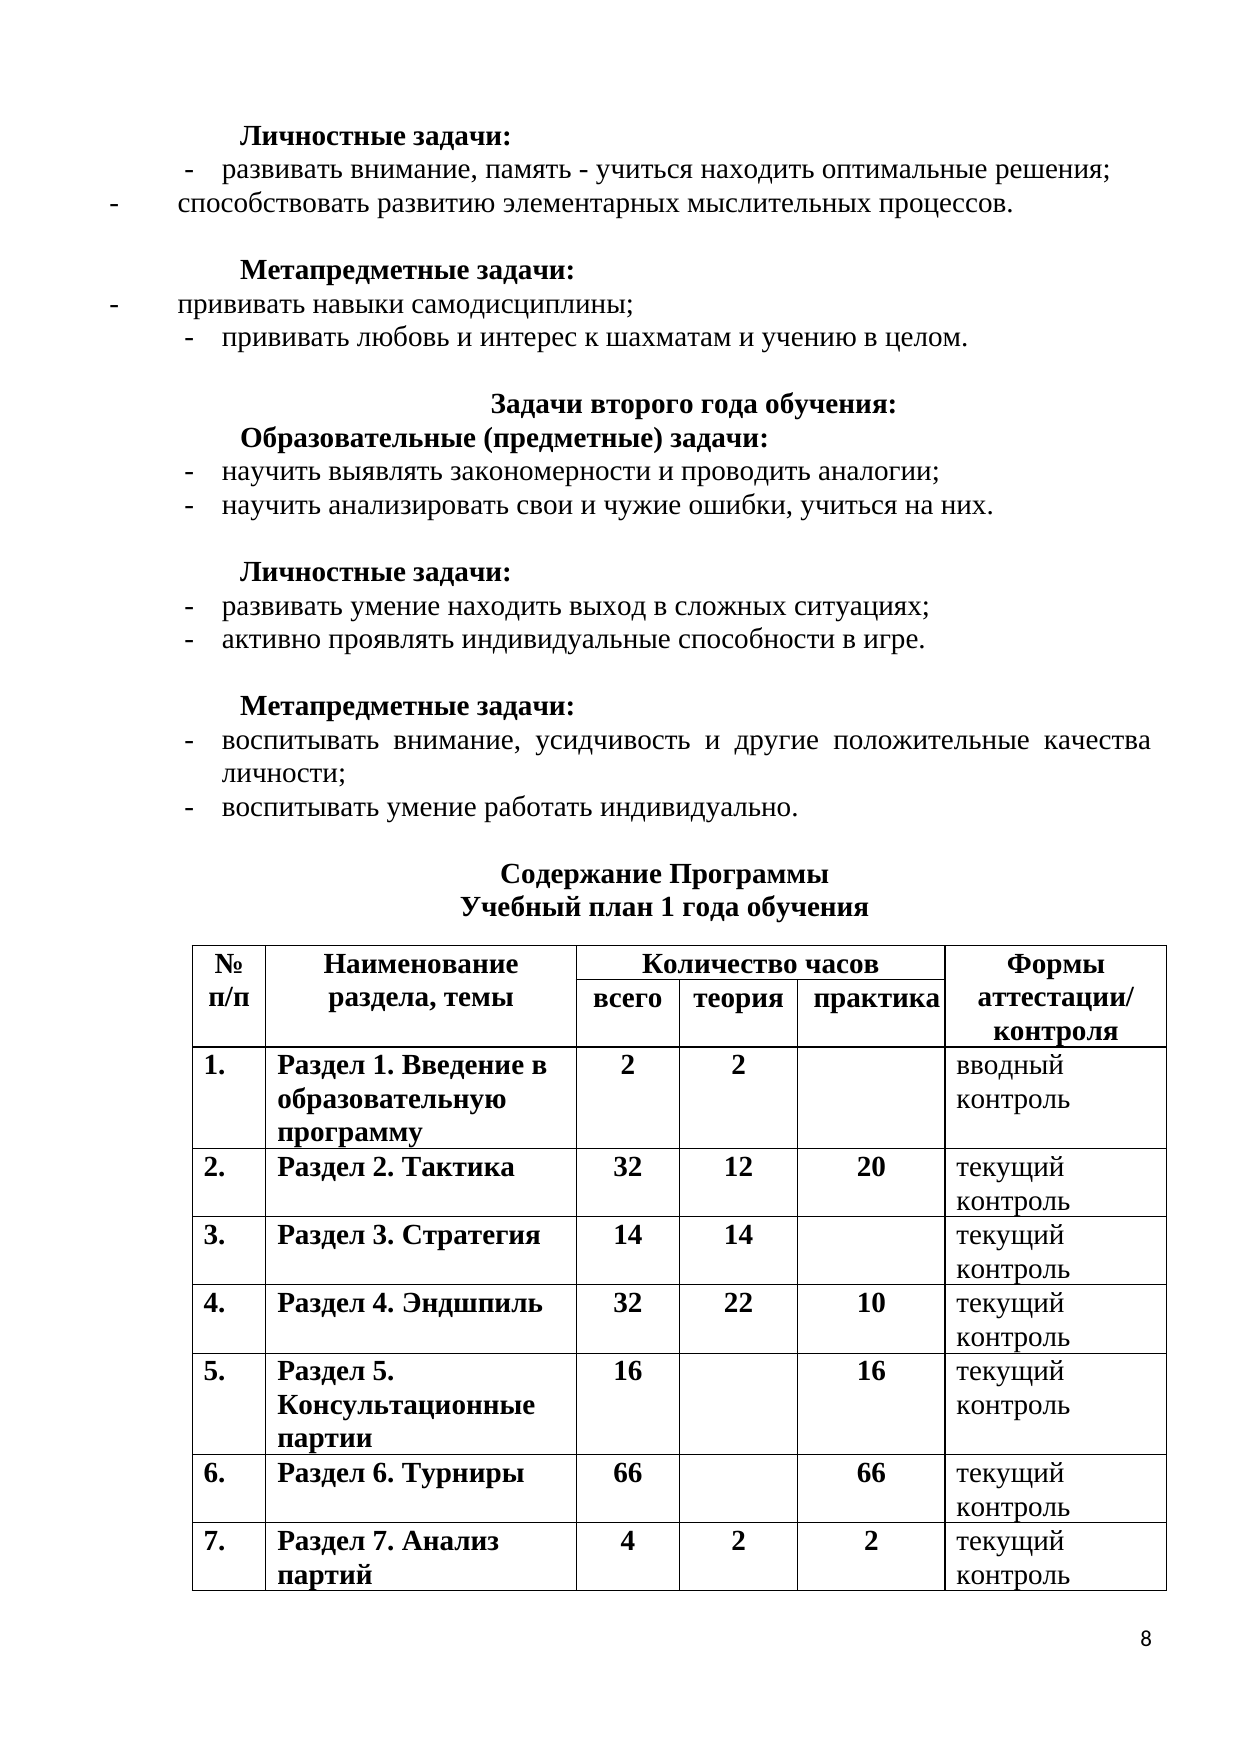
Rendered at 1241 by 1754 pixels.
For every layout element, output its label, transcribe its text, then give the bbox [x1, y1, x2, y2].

text Образовательные (предметные) задачи: [177, 420, 1152, 453]
table_cell текущий контроль [946, 1455, 1166, 1522]
table_cell вводный контроль [946, 1048, 1166, 1148]
table_cell текущий контроль [946, 1523, 1166, 1590]
table_cell 66 [798, 1455, 944, 1522]
list прививать любовь и интерес к шахматам и учению в целом. [184, 319, 1152, 353]
table_cell 22 [680, 1285, 797, 1352]
table_cell 14 [680, 1217, 797, 1284]
table_cell 2 [680, 1523, 797, 1590]
list способствовать развитию элементарных мыслительных процессов. [109, 185, 1152, 219]
table_cell [193, 1149, 265, 1216]
table_cell 32 [577, 1285, 679, 1352]
table_cell 16 [798, 1354, 944, 1454]
text Содержание Программы [177, 856, 1152, 889]
list воспитывать внимание, усидчивость и другие положительные качества личности; [184, 722, 1152, 789]
table_cell 2 [798, 1523, 944, 1590]
table_cell текущий контроль [946, 1149, 1166, 1216]
list научить выявлять закономерности и проводить аналогии; [184, 453, 1152, 487]
table_cell [193, 1523, 265, 1590]
table_cell Раздел 3. Стратегия [266, 1217, 576, 1284]
text Личностные задачи: [177, 118, 1152, 152]
table_cell 14 [577, 1217, 679, 1284]
table_cell [193, 1285, 265, 1352]
list активно проявлять индивидуальные способности в игре. [184, 621, 1152, 655]
table_cell Раздел 5. Консультационные партии [373, 1354, 576, 1454]
table_cell 10 [798, 1285, 944, 1352]
table_header Количество часов [577, 946, 944, 979]
table_cell 66 [577, 1455, 679, 1522]
table_header Формы аттестации/ контроля [946, 946, 1166, 1046]
table_cell [798, 1048, 944, 1148]
table_cell 16 [577, 1354, 679, 1454]
table_cell 32 [577, 1149, 679, 1216]
table_cell 2 [577, 1048, 679, 1148]
text Метапредметные задачи: [177, 688, 1152, 722]
table_cell Раздел 7. Анализ партий [373, 1523, 576, 1590]
list научить анализировать свои и чужие ошибки, учиться на них. [184, 487, 1152, 521]
table_cell [193, 1217, 265, 1284]
list развивать умение находить выход в сложных ситуациях; [184, 588, 1152, 621]
list воспитывать умение работать индивидуально. [184, 789, 1152, 822]
table_cell 20 [798, 1149, 944, 1216]
table_cell текущий контроль [946, 1354, 1166, 1454]
list развивать внимание, память - учиться находить оптимальные решения; [184, 152, 1152, 185]
table_cell 4 [577, 1523, 679, 1590]
table_header Наименование раздела, темы [266, 946, 576, 1046]
table_cell Раздел 1. Введение в образовательную программу [266, 1048, 576, 1148]
table_cell [680, 1354, 797, 1454]
table_header № п/п [193, 946, 265, 1046]
table_cell Раздел 2. Тактика [266, 1149, 576, 1216]
table_cell [193, 1354, 265, 1454]
table_cell текущий контроль [946, 1217, 1166, 1284]
text Задачи второго года обучения: [177, 386, 1152, 420]
text Метапредметные задачи: [177, 252, 1152, 286]
table_cell [193, 1048, 265, 1148]
table_cell [680, 1455, 797, 1522]
table_cell теория [680, 980, 797, 1046]
text Учебный план 1 года обучения [177, 889, 1152, 923]
list прививать навыки самодисциплины; [109, 286, 1152, 319]
text Личностные задачи: [177, 554, 1152, 588]
table_cell 12 [680, 1149, 797, 1216]
table_cell 2 [680, 1048, 797, 1148]
table_cell всего [577, 980, 679, 1046]
table_cell Раздел 6. Турниры [266, 1455, 576, 1522]
table_cell практика [798, 980, 944, 1046]
table_cell [193, 1455, 265, 1522]
table_cell [798, 1217, 944, 1284]
table_cell текущий контроль [946, 1285, 1166, 1352]
table_cell Раздел 4. Эндшпиль [266, 1285, 576, 1352]
